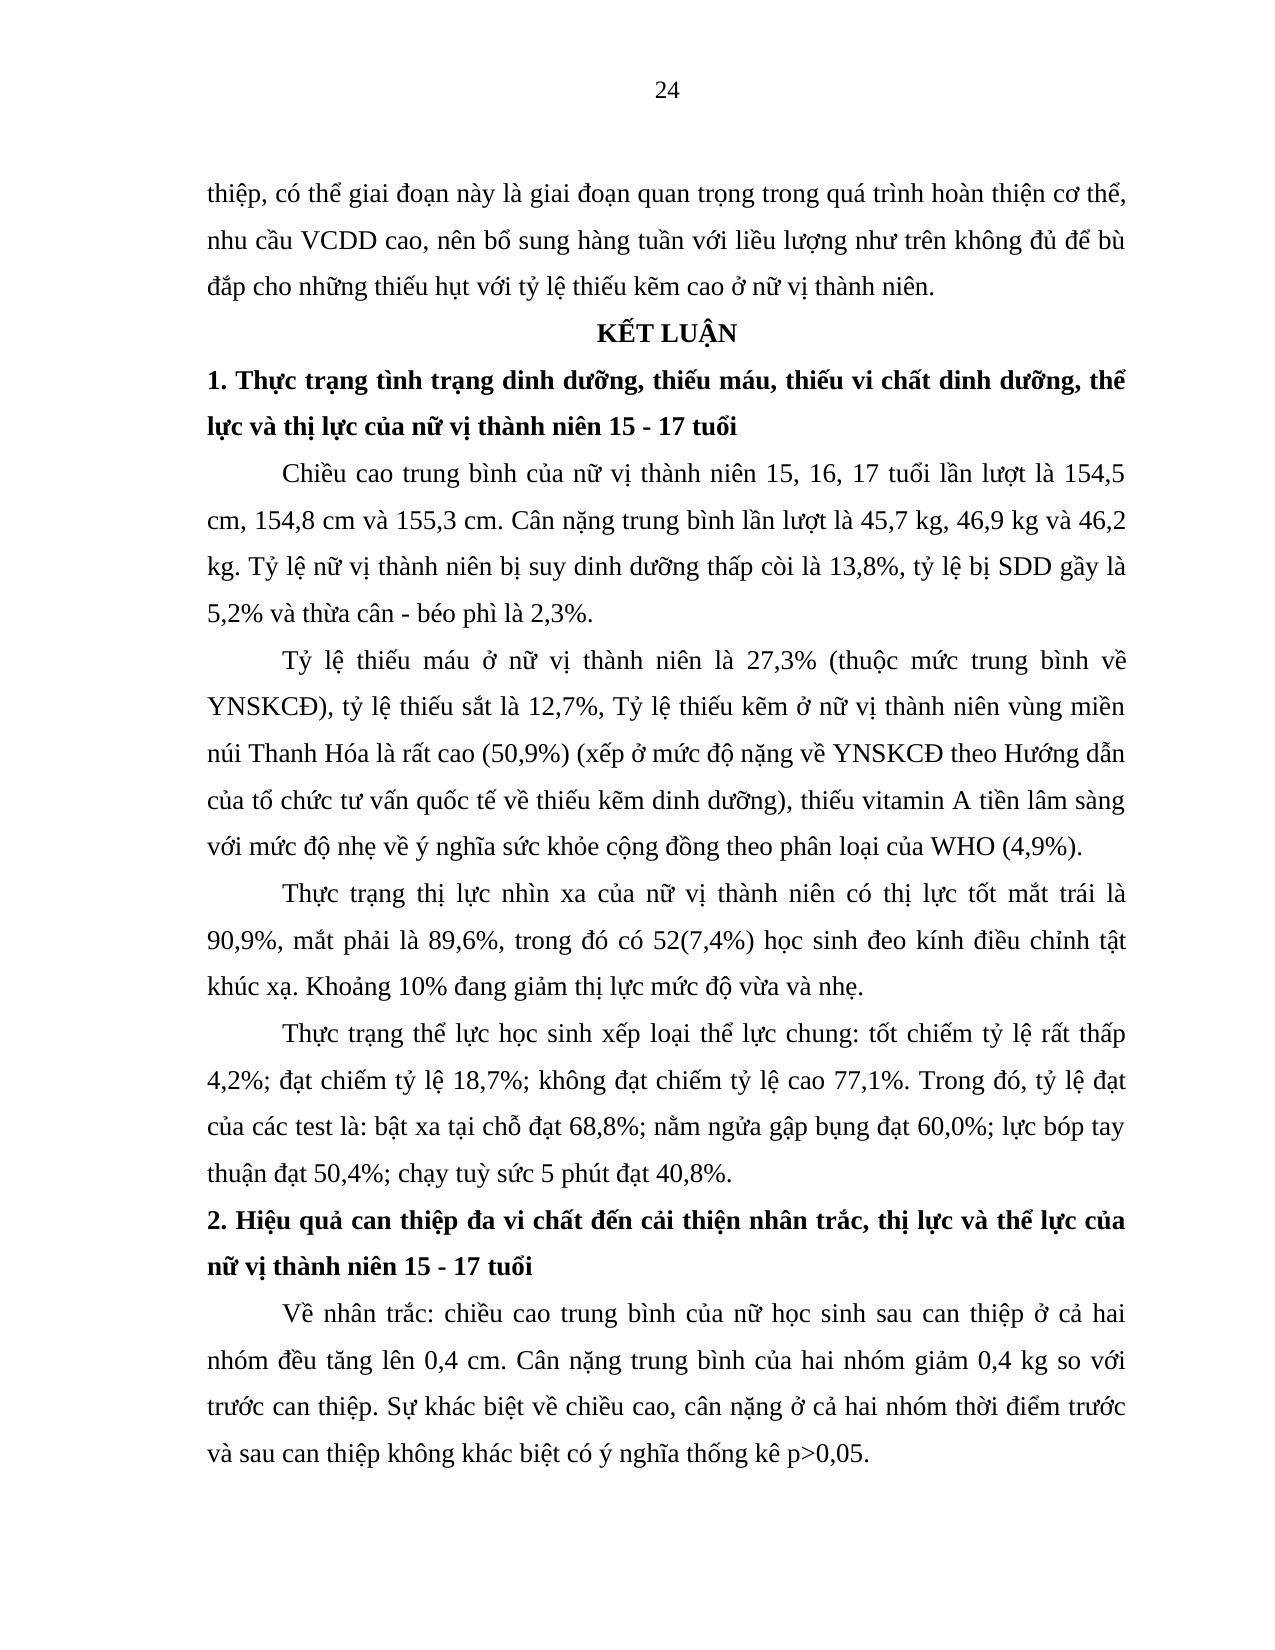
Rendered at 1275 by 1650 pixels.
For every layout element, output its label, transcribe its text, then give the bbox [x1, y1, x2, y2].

text Thực trạng thị lực nhìn xa của nữ vị thành niên có thị lực tốt mắt trái là 90,9%, mắt phải là 89,6%, trong đó có 52(7,4%) học sinh đeo kính điều chỉnh tật khúc xạ. Khoảng 10% đang giảm thị lực mức độ vừa và nhẹ. [207, 877, 1127, 1002]
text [207, 177, 1127, 302]
subtitle KẾT LUẬN [207, 317, 1127, 348]
text Tỷ lệ thiếu máu ở nữ vị thành niên là 27,3% (thuộc mức trung bình về YNSKCĐ), tỷ lệ thiếu sắt là 12,7%, Tỷ lệ thiếu kẽm ở nữ vị thành niên vùng miền núi Thanh Hóa là rất cao (50,9%) (xếp ở mức độ nặng về YNSKCĐ theo Hướng dẫn của tổ chức tư vấn quốc tế về thiếu kẽm dinh dưỡng), thiếu vitamin A tiền lâm sàng với mức độ nhẹ về ý nghĩa sức khỏe cộng đồng theo phân loại của WHO (4,9%). [207, 644, 1127, 862]
text Chiều cao trung bình của nữ vị thành niên 15, 16, 17 tuổi lần lượt là 154,5 cm, 154,8 cm và 155,3 cm. Cân nặng trung bình lần lượt là 45,7 kg, 46,9 kg và 46,2 kg. Tỷ lệ nữ vị thành niên bị suy dinh dưỡng thấp còi là 13,8%, tỷ lệ bị SDD gầy là 5,2% và thừa cân - béo phì là 2,3%. [207, 457, 1127, 628]
text Về nhân trắc: chiều cao trung bình của nữ học sinh sau can thiệp ở cả hai nhóm đều tăng lên 0,4 cm. Cân nặng trung bình của hai nhóm giảm 0,4 kg so với trước can thiệp. Sự khác biệt về chiều cao, cân nặng ở cả hai nhóm thời điểm trước và sau can thiệp không khác biệt có ý nghĩa thống kê p>0,05. [207, 1297, 1127, 1468]
text Thực trạng thể lực học sinh xếp loại thể lực chung: tốt chiếm tỷ lệ rất thấp 4,2%; đạt chiếm tỷ lệ 18,7%; không đạt chiếm tỷ lệ cao 77,1%. Trong đó, tỷ lệ đạt của các test là: bật xa tại chỗ đạt 68,8%; nằm ngửa gập bụng đạt 60,0%; lực bóp tay thuận đạt 50,4%; chạy tuỳ sức 5 phút đạt 40,8%. [207, 1017, 1127, 1188]
subtitle 1. Thực trạng tình trạng dinh dưỡng, thiếu máu, thiếu vi chất dinh dưỡng, thể lực và thị lực của nữ vị thành niên 15 - 17 tuổi [207, 364, 1127, 442]
subtitle 2. Hiệu quả can thiệp đa vi chất đến cải thiện nhân trắc, thị lực và thể lực của nữ vị thành niên 15 - 17 tuổi [207, 1204, 1127, 1282]
